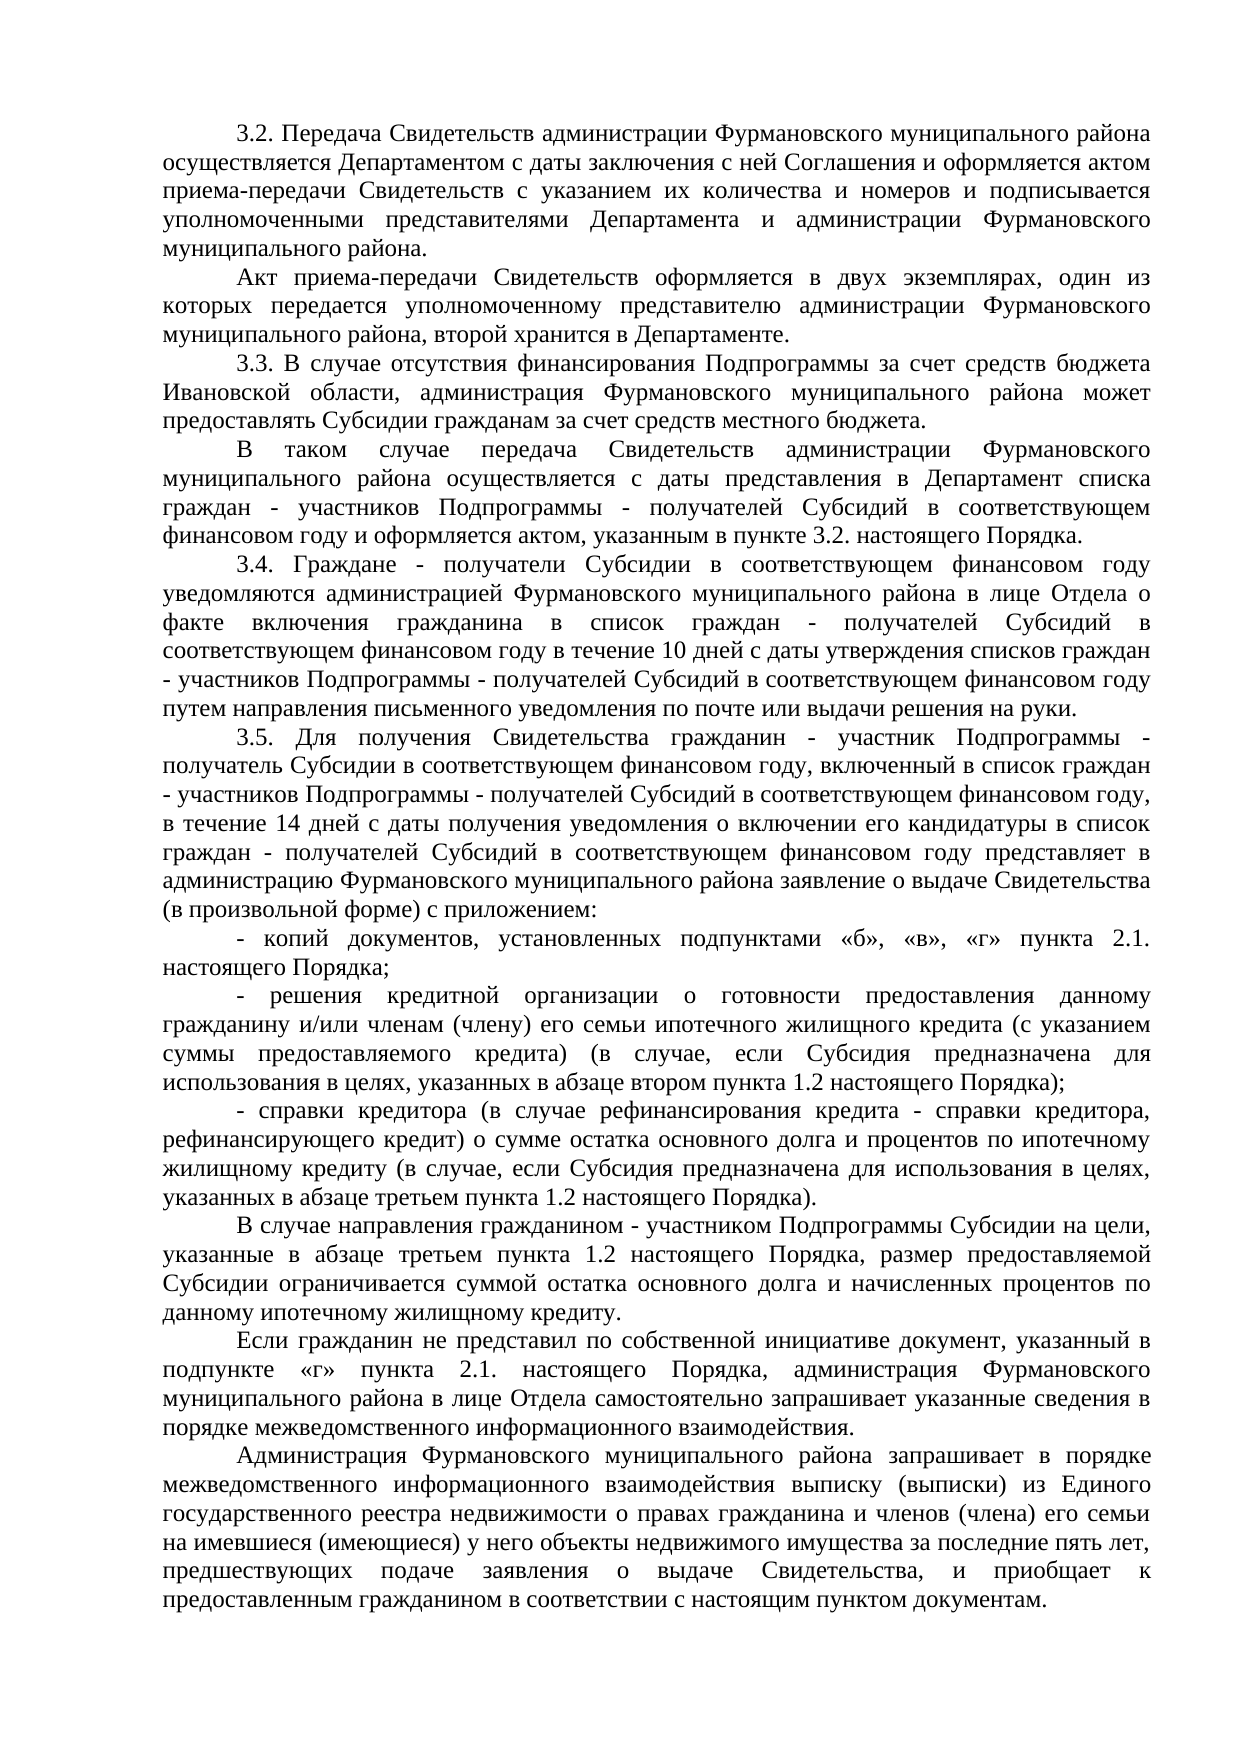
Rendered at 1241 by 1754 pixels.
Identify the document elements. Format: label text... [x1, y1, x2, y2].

text В таком случае передача Свидетельств администрации Фурмановского муниципального района осуществляется с даты представления в Департамент списка граждан - участников Подпрограммы - получателей Субсидий в соответствующем финансовом году и оформляется актом, указанным в пункте 3.2. настоящего Порядка. [162, 434, 1152, 549]
text В случае направления гражданином - участником Подпрограммы Субсидии на цели, указанные в абзаце третьем пункта 1.2 настоящего Порядка, размер предоставляемой Субсидии ограничивается суммой остатка основного долга и начисленных процентов по данному ипотечному жилищному кредиту. [162, 1211, 1152, 1326]
text 3.4. Граждане - получатели Субсидии в соответствующем финансовом году уведомляются администрацией Фурмановского муниципального района в лице Отдела о факте включения гражданина в список граждан - получателей Субсидий в соответствующем финансовом году в течение 10 дней с даты утверждения списков граждан - участников Подпрограммы - получателей Субсидий в соответствующем финансовом году путем направления письменного уведомления по почте или выдачи решения на руки. [162, 549, 1152, 722]
text Если гражданин не представил по собственной инициативе документ, указанный в подпункте «г» пункта 2.1. настоящего Порядка, администрация Фурмановского муниципального района в лице Отдела самостоятельно запрашивает указанные сведения в порядке межведомственного информационного взаимодействия. [162, 1326, 1152, 1441]
text - копий документов, установленных подпунктами «б», «в», «г» пункта 2.1. настоящего Порядка; [162, 923, 1152, 981]
text 3.3. В случае отсутствия финансирования Подпрограммы за счет средств бюджета Ивановской области, администрация Фурмановского муниципального района может предоставлять Субсидии гражданам за счет средств местного бюджета. [162, 348, 1152, 434]
text Администрация Фурмановского муниципального района запрашивает в порядке межведомственного информационного взаимодействия выписку (выписки) из Единого государственного реестра недвижимости о правах гражданина и членов (члена) его семьи на имевшиеся (имеющиеся) у него объекты недвижимого имущества за последние пять лет, предшествующих подаче заявления о выдаче Свидетельства, и приобщает к предоставленным гражданином в соответствии с настоящим пунктом документам. [162, 1441, 1152, 1613]
text 3.5. Для получения Свидетельства гражданин - участник Подпрограммы - получатель Субсидии в соответствующем финансовом году, включенный в список граждан - участников Подпрограммы - получателей Субсидий в соответствующем финансовом году, в течение 14 дней с даты получения уведомления о включении его кандидатуры в список граждан - получателей Субсидий в соответствующем финансовом году представляет в администрацию Фурмановского муниципального района заявление о выдаче Свидетельства (в произвольной форме) с приложением: [162, 722, 1152, 923]
text - справки кредитора (в случае рефинансирования кредита - справки кредитора, рефинансирующего кредит) о сумме остатка основного долга и процентов по ипотечному жилищному кредиту (в случае, если Субсидия предназначена для использования в целях, указанных в абзаце третьем пункта 1.2 настоящего Порядка). [162, 1096, 1152, 1211]
text Акт приема-передачи Свидетельств оформляется в двух экземплярах, один из которых передается уполномоченному представителю администрации Фурмановского муниципального района, второй хранится в Департаменте. [162, 262, 1152, 348]
text - решения кредитной организации о готовности предоставления данному гражданину и/или членам (члену) его семьи ипотечного жилищного кредита (с указанием суммы предоставляемого кредита) (в случае, если Субсидия предназначена для использования в целях, указанных в абзаце втором пункта 1.2 настоящего Порядка); [162, 981, 1152, 1096]
text 3.2. Передача Свидетельств администрации Фурмановского муниципального района осуществляется Департаментом с даты заключения с ней Соглашения и оформляется актом приема-передачи Свидетельств с указанием их количества и номеров и подписывается уполномоченными представителями Департамента и администрации Фурмановского муниципального района. [162, 118, 1152, 262]
